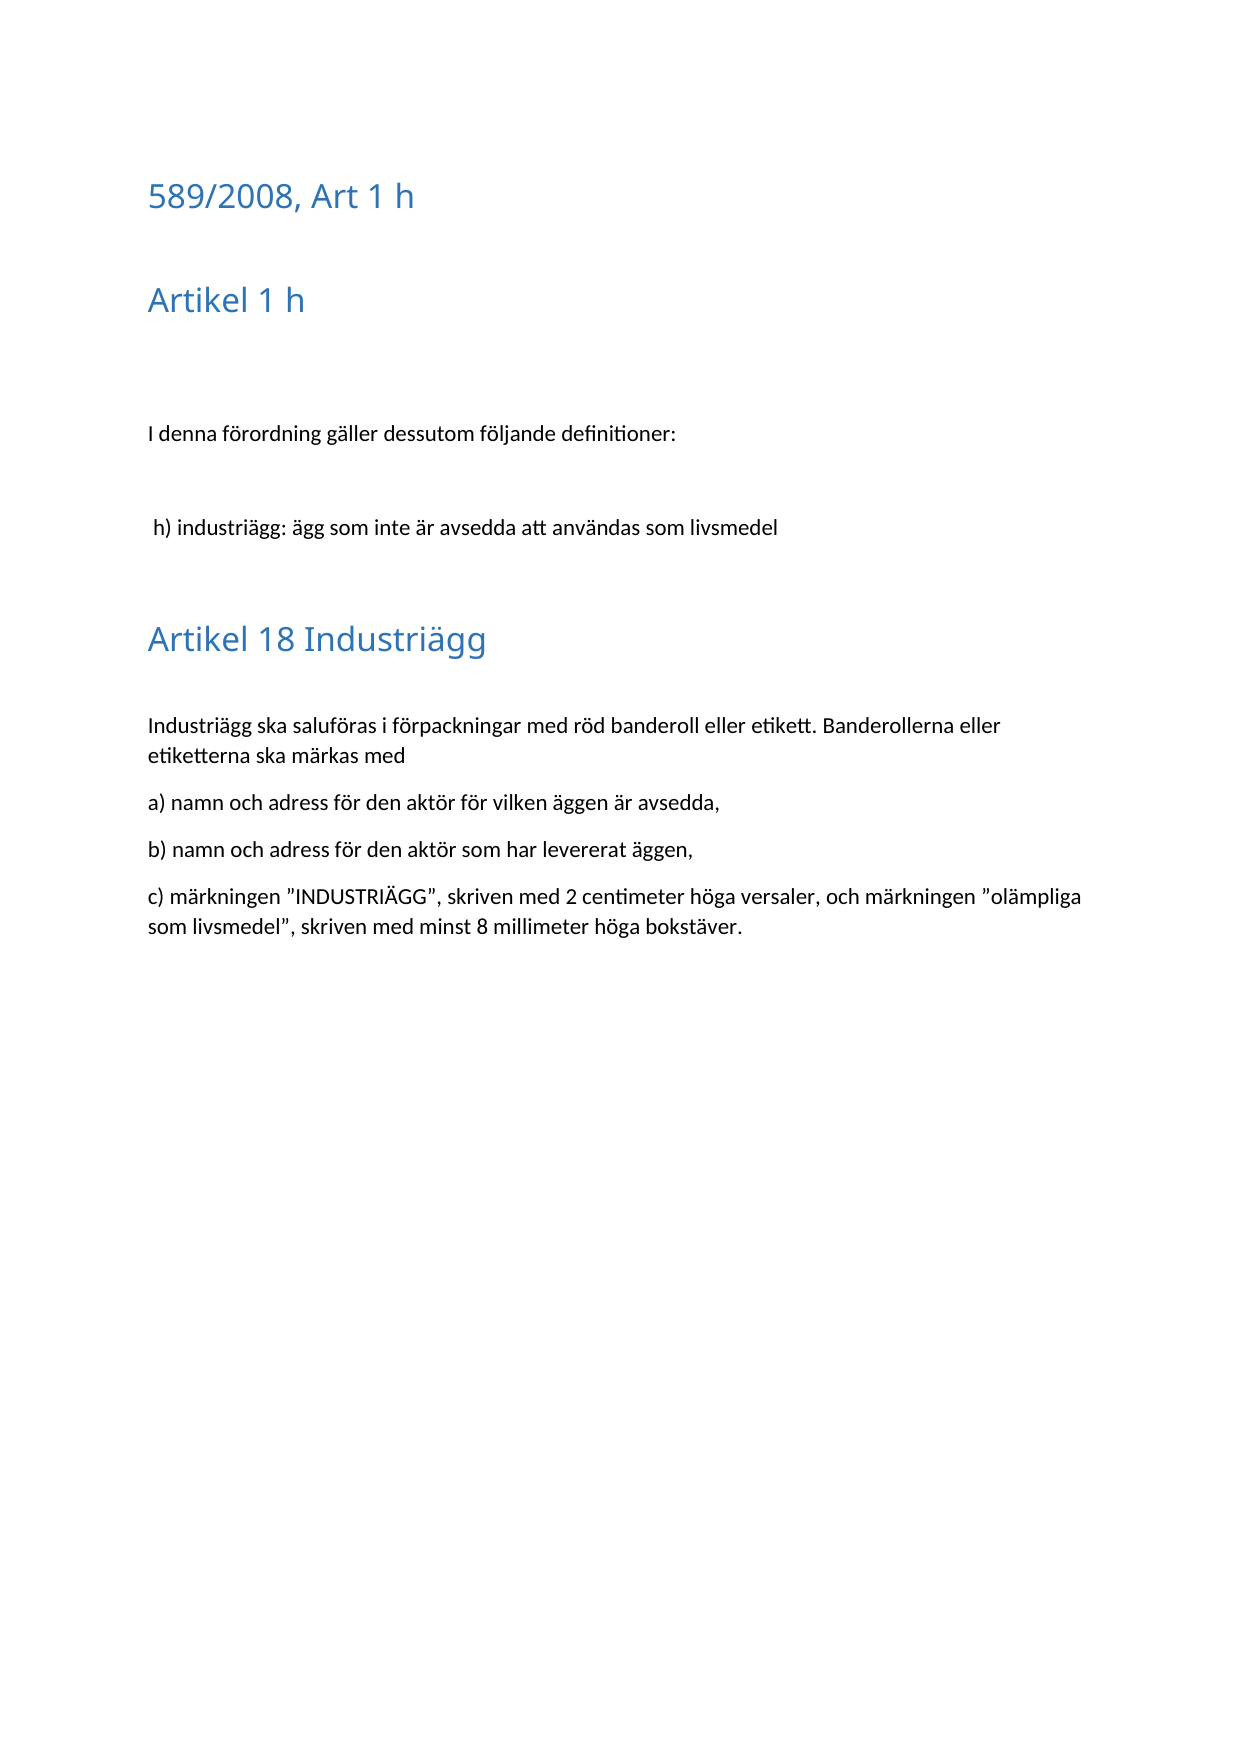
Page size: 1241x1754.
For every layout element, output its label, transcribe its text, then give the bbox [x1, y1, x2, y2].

text I denna förordning gäller dessutom följande definitioner: [148, 419, 1093, 447]
subtitle Artikel 18 Industriägg [148, 615, 1093, 661]
subtitle 589/2008, Art 1 h [148, 173, 1093, 218]
text h) industriägg: ägg som inte är avsedda att användas som livsmedel [148, 513, 1093, 541]
text c) märkningen ”INDUSTRIÄGG”, skriven med 2 centimeter höga versaler, och märkningen ”olämpliga som livsmedel”, skriven med minst 8 millimeter höga bokstäver. [148, 882, 1093, 940]
text Industriägg ska saluföras i förpackningar med röd banderoll eller etikett. Banderollerna eller etiketterna ska märkas med [148, 711, 1093, 769]
subtitle Artikel 1 h [148, 277, 1093, 322]
text b) namn och adress för den aktör som har levererat äggen, [148, 835, 1093, 863]
text a) namn och adress för den aktör för vilken äggen är avsedda, [148, 788, 1093, 816]
